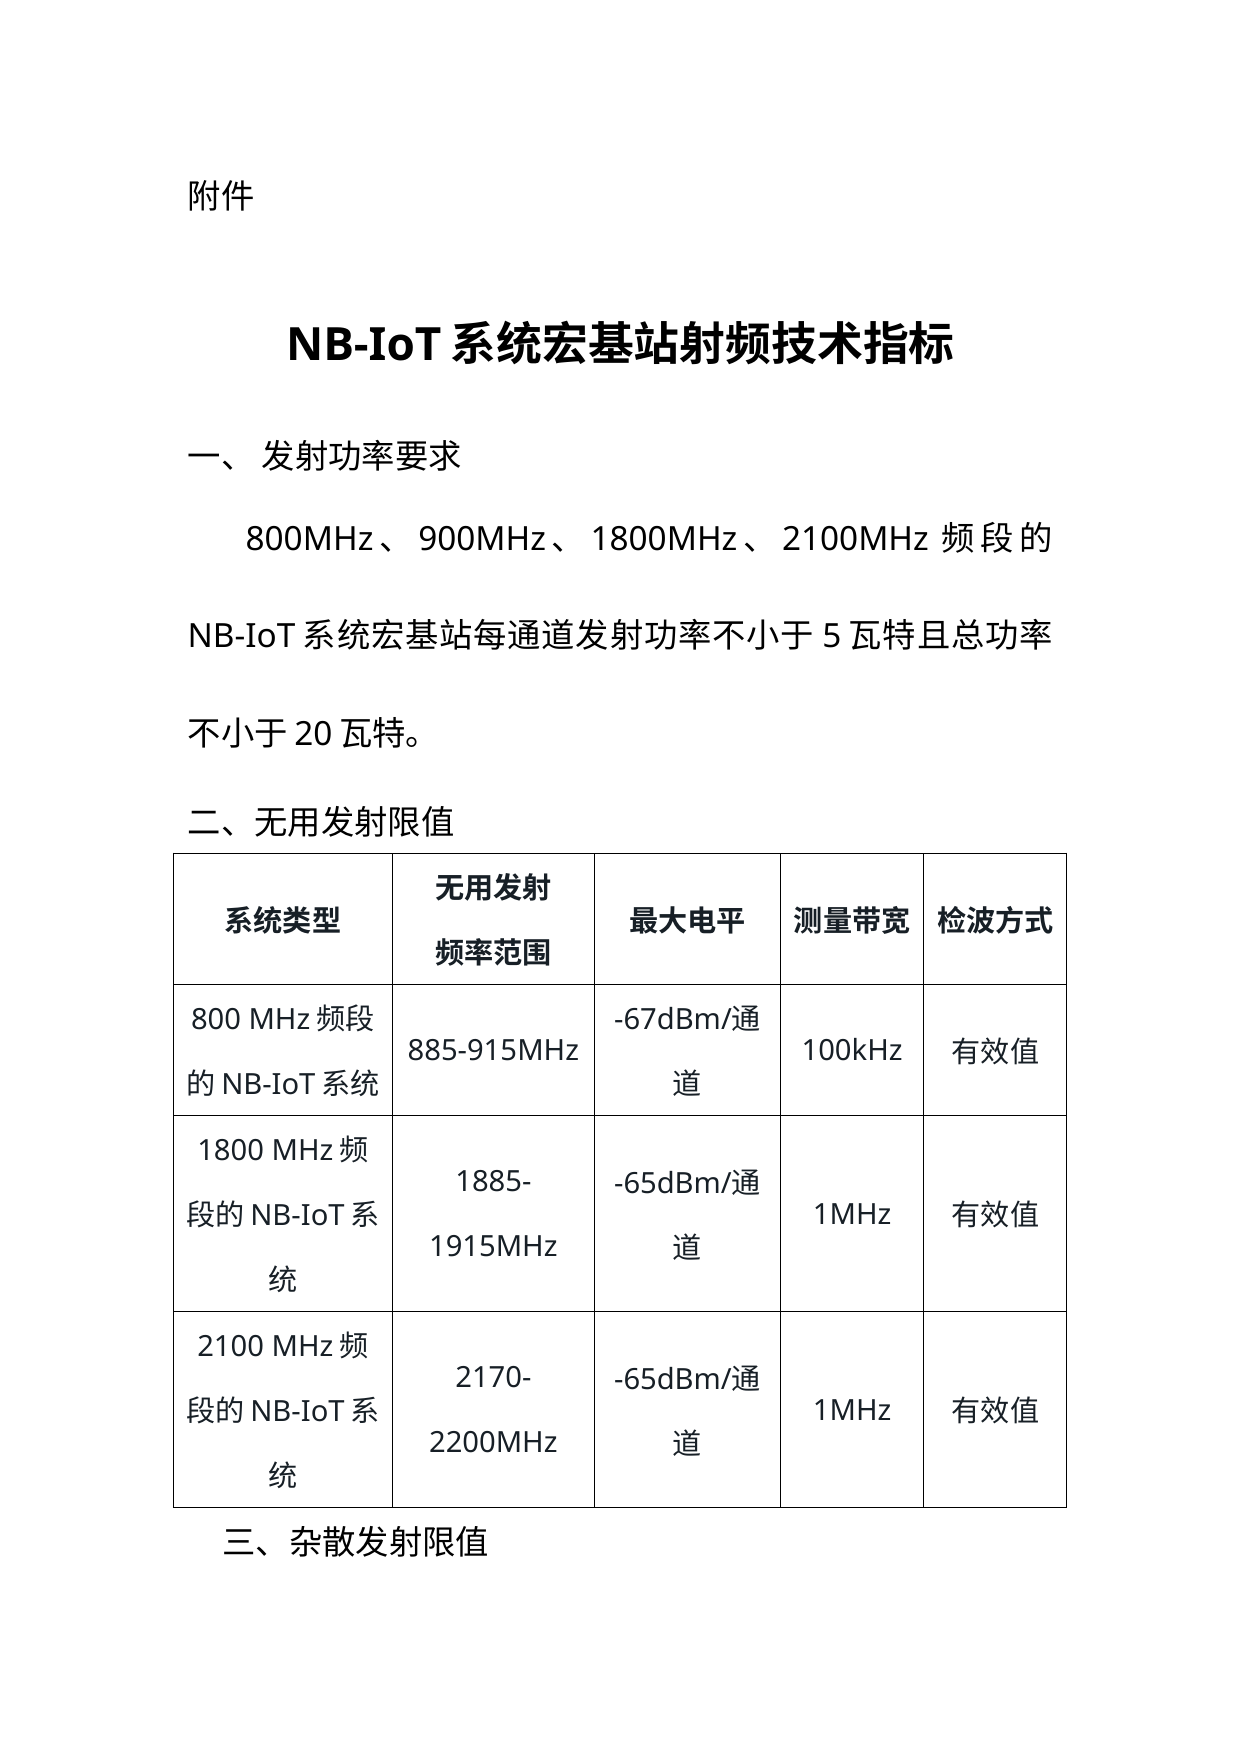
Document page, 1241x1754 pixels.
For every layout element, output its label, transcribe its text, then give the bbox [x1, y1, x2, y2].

table_cell 1800 MHz频段的NB-IoT系统 [174, 1116, 392, 1311]
table_header 测量带宽 [781, 854, 923, 983]
table_cell 2100 MHz频段的NB-IoT系统 [174, 1312, 392, 1507]
table_cell 有效值 [924, 1312, 1066, 1507]
table_header 检波方式 [924, 854, 1066, 983]
text 800MHz、900MHz、1800MHz、2100MHz频段的NB-IoT系统宏基站每通道发射功率不小于5瓦特且总功率不小于20瓦特。 [187, 503, 1053, 763]
list 二、无用发射限值 [187, 787, 1053, 852]
table_cell 885-915MHz [393, 985, 594, 1114]
text 附件 [187, 162, 1053, 227]
table_cell -67dBm/通道 [595, 985, 780, 1114]
table_cell 100kHz [781, 985, 923, 1114]
table_cell 1MHz [781, 1312, 923, 1507]
table_cell 1MHz [781, 1116, 923, 1311]
table_cell 800 MHz频段的NB-IoT系统 [174, 985, 392, 1114]
text NB-IoT系统宏基站射频技术指标 [187, 292, 1053, 389]
list 发射功率要求 [187, 422, 1053, 487]
list 三、杂散发射限值 [187, 1508, 1053, 1573]
table_cell 有效值 [924, 985, 1066, 1114]
table_cell -65dBm/通道 [595, 1312, 780, 1507]
table_cell 有效值 [924, 1116, 1066, 1311]
table_header 系统类型 [174, 854, 392, 983]
table_header 最大电平 [595, 854, 780, 983]
table_cell 2170-2200MHz [393, 1312, 594, 1507]
table_cell -65dBm/通道 [595, 1116, 780, 1311]
table_cell 1885-1915MHz [393, 1116, 594, 1311]
